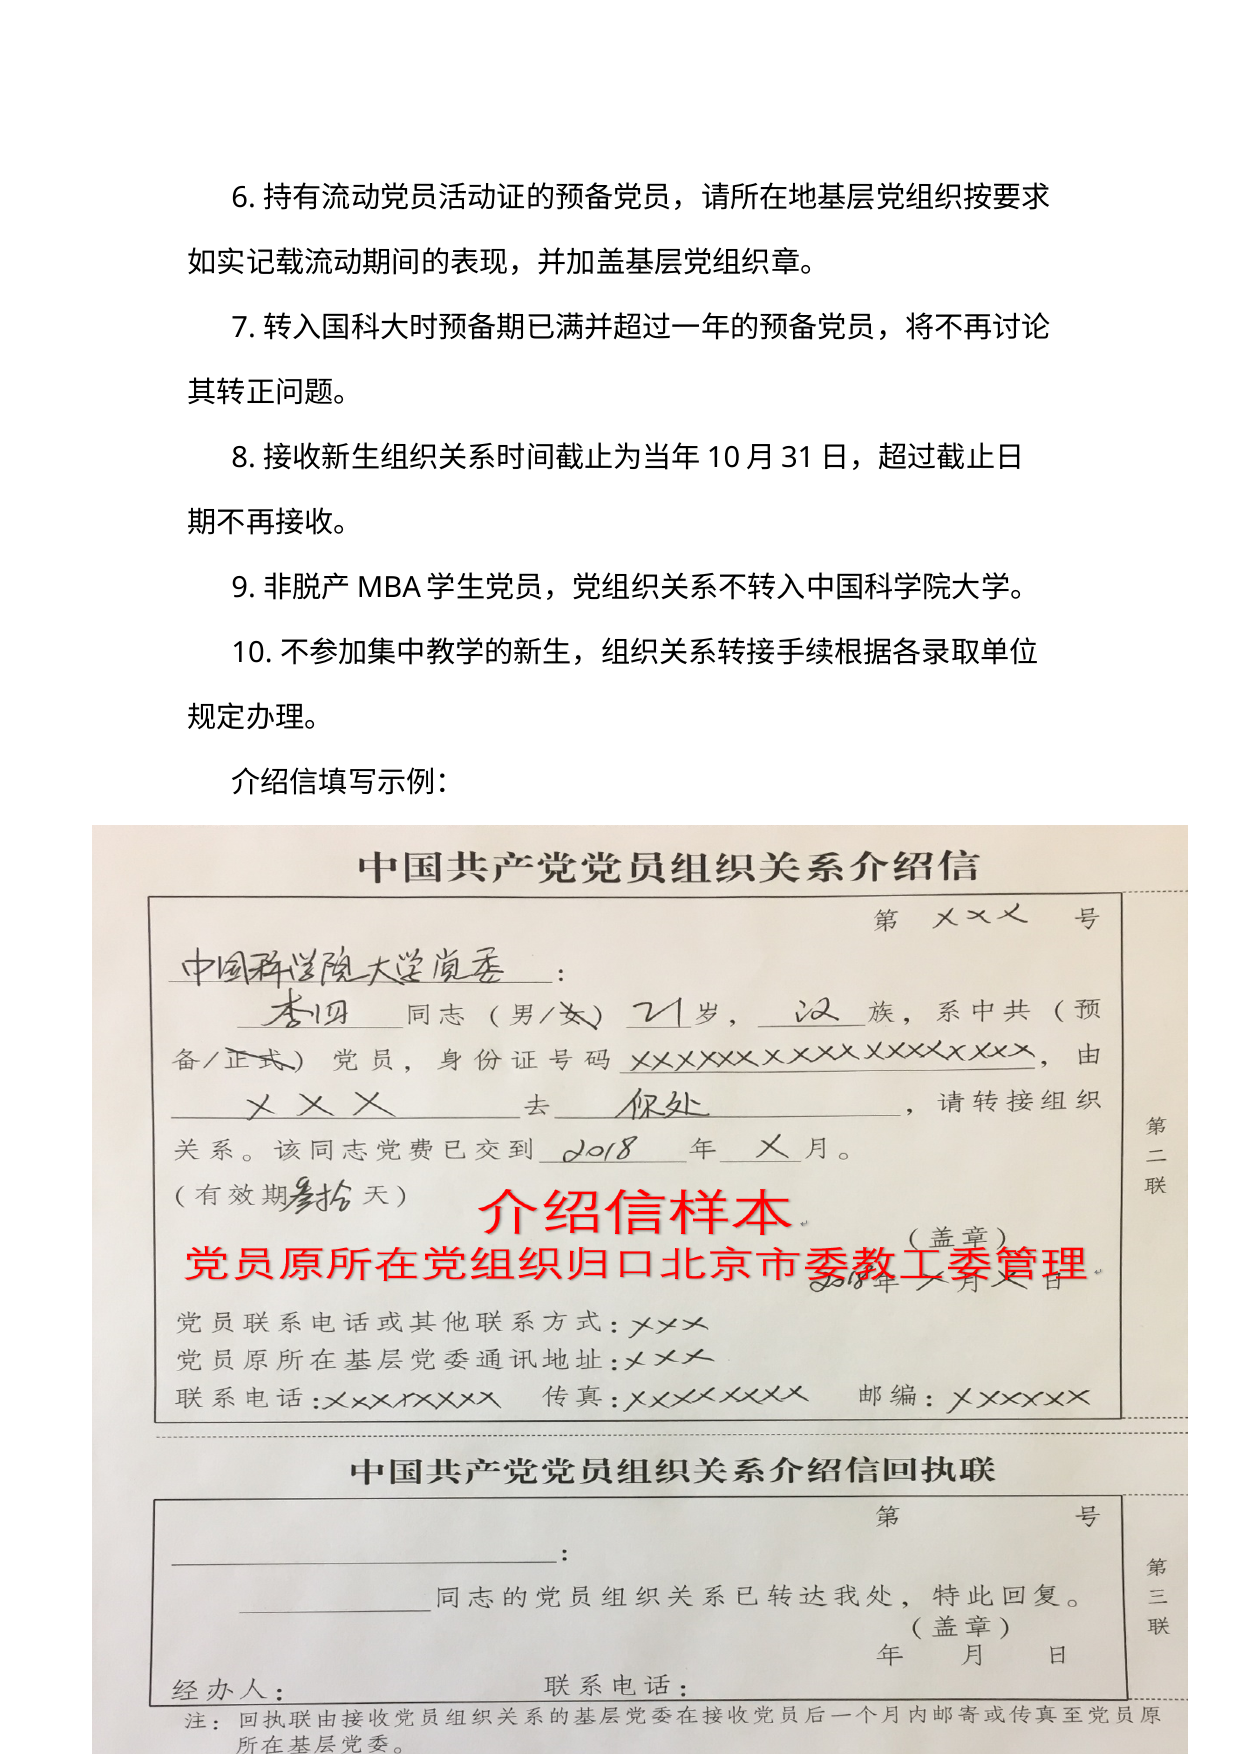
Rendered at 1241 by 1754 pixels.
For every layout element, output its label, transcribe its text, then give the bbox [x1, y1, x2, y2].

text 6. 持有流动党员活动证的预备党员，请所在地基层党组织按要求如实记载流动期间的表现，并加盖基层党组织章。 [187, 162, 1053, 292]
text 8. 接收新生组织关系时间截止为当年10月31日，超过截止日期不再接收。 [187, 422, 1053, 552]
text 7. 转入国科大时预备期已满并超过一年的预备党员，将不再讨论其转正问题。 [187, 292, 1053, 422]
text 10. 不参加集中教学的新生，组织关系转接手续根据各录取单位规定办理。 [187, 617, 1053, 747]
text 介绍信填写示例： [187, 747, 1053, 812]
text 9. 非脱产MBA学生党员，党组织关系不转入中国科学院大学。 [187, 552, 1053, 617]
picture [92, 825, 1191, 1754]
